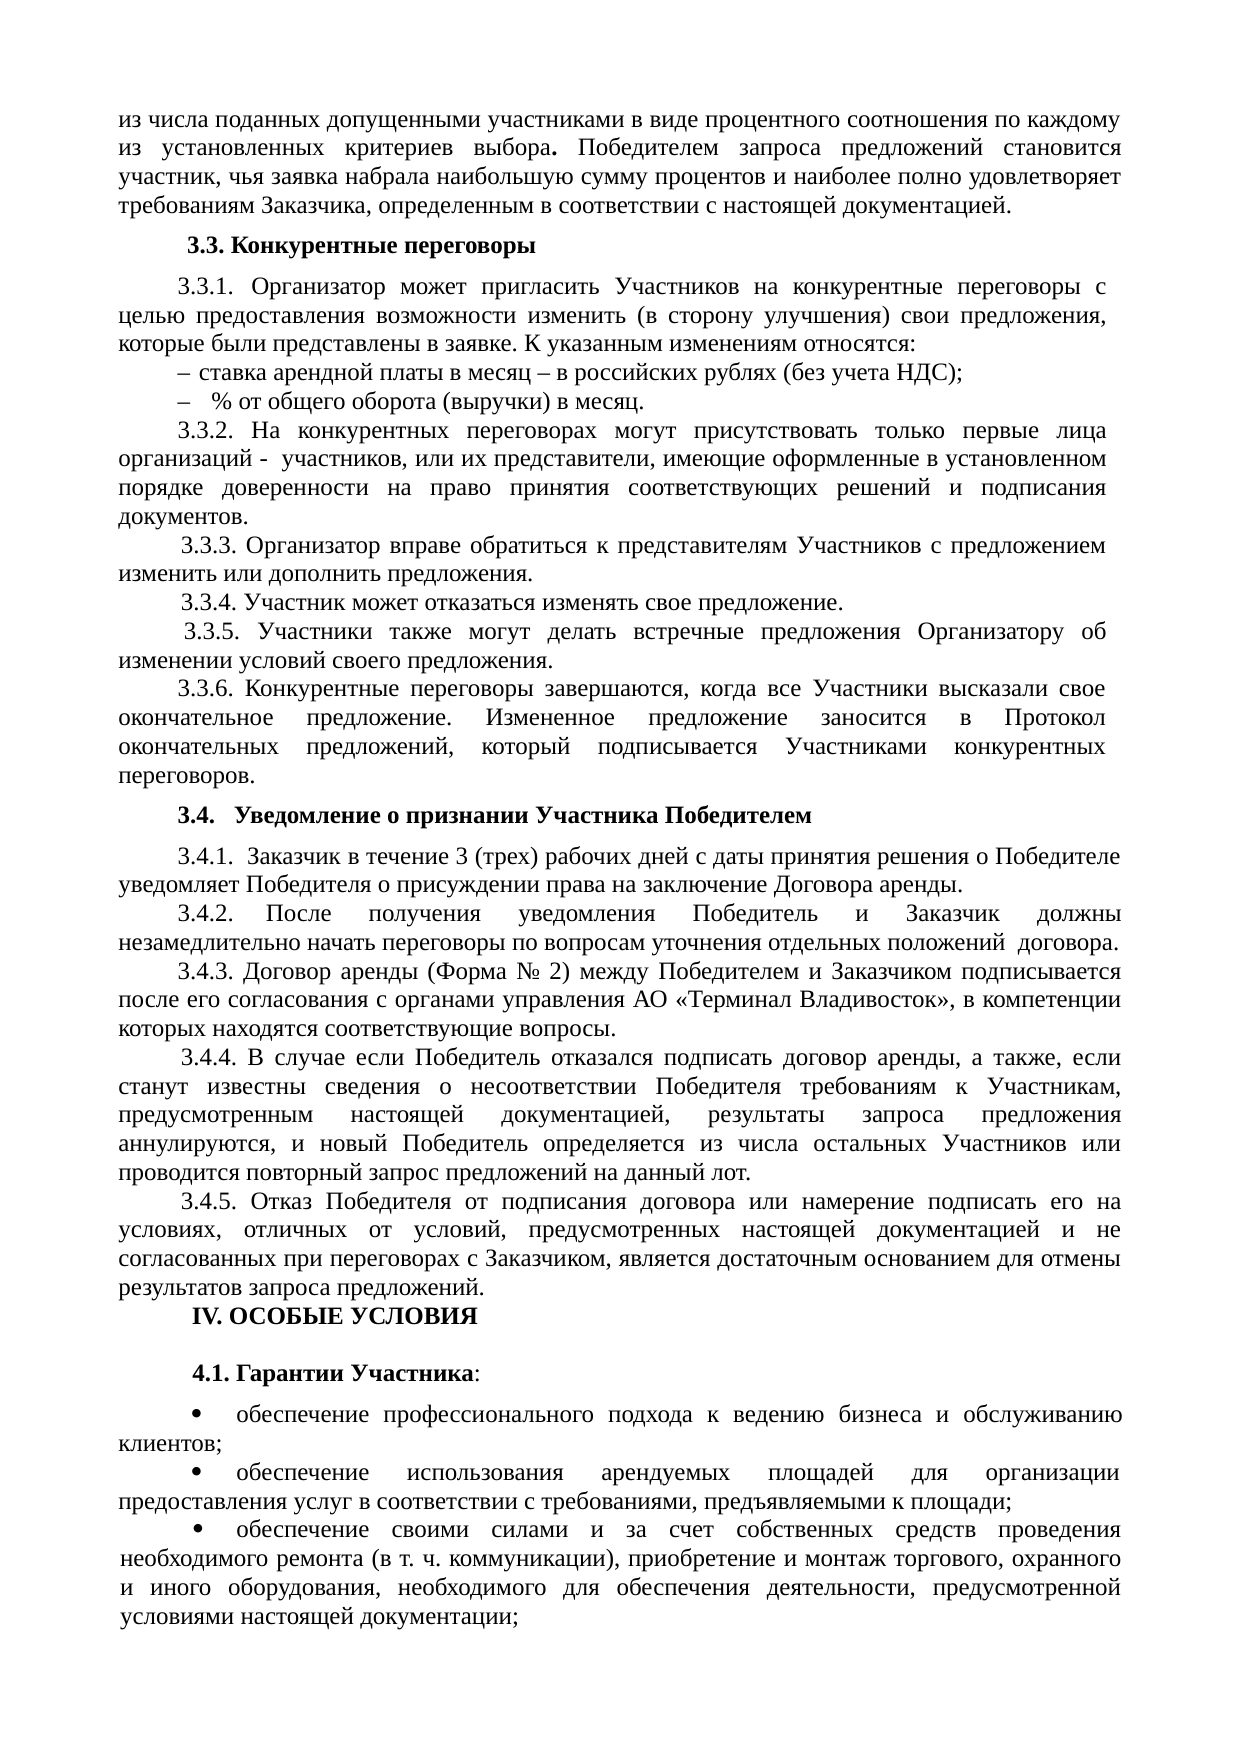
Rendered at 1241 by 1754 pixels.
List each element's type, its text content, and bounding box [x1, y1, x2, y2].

text 4.1. Гарантии Участника: [118, 1358, 1107, 1387]
list % от общего оборота (выручки) в месяц. [177, 386, 1122, 415]
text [118, 104, 1122, 219]
text 3.3.5. Участники также могут делать встречные предложения Организатору об изменении условий своего предложения. [118, 616, 1107, 673]
text 3.3.6. Конкурентные переговоры завершаются, когда все Участники высказали свое окончательное предложение. Измененное предложение заносится в Протокол окончательных предложений, который подписывается Участниками конкурентных переговоров. [118, 673, 1106, 788]
text 3.3.3. Организатор вправе обратиться к представителям Участников с предложением изменить или дополнить предложения. [118, 530, 1107, 587]
text 3.3.2. На конкурентных переговорах могут присутствовать только первые лица организаций - участников, или их представители, имеющие оформленные в установленном порядке доверенности на право принятия соответствующих решений и подписания документов. [118, 415, 1107, 530]
text IV. ОСОБЫЕ УСЛОВИЯ [118, 1301, 1122, 1329]
list обеспечение своими силами и за счет собственных средств проведения необходимого ремонта (в т. ч. коммуникации), приобретение и монтаж торгового, охранного и иного оборудования, необходимого для обеспечения деятельности, предусмотренной условиями настоящей документации; [120, 1514, 1122, 1629]
text 3.3. Конкурентные переговоры [118, 231, 1122, 259]
text 3.4.2. После получения уведомления Победитель и Заказчик должны незамедлительно начать переговоры по вопросам уточнения отдельных положений договора. [118, 898, 1122, 956]
text 3.4.3. Договор аренды (Форма № 2) между Победителем и Заказчиком подписывается после его согласования с органами управления АО «Терминал Владивосток», в компетенции которых находятся соответствующие вопросы. [118, 956, 1122, 1042]
text 3.3.4. Участник может отказаться изменять свое предложение. [118, 587, 1107, 616]
text 3.3.1. Организатор может пригласить Участников на конкурентные переговоры с целью предоставления возможности изменить (в сторону улучшения) свои предложения, которые были представлены в заявке. К указанным изменениям относятся: [118, 271, 1107, 357]
list ставка арендной платы в месяц – в российских рублях (без учета НДС); [177, 357, 1122, 386]
text 3.4. Уведомление о признании Участника Победителем [117, 800, 1122, 829]
list обеспечение использования арендуемых площадей для организации предоставления услуг в соответствии с требованиями, предъявляемыми к площади; [118, 1457, 1121, 1514]
text 3.4.5. Отказ Победителя от подписания договора или намерение подписать его на условиях, отличных от условий, предусмотренных настоящей документацией и не согласованных при переговорах с Заказчиком, является достаточным основанием для отмены результатов запроса предложений. [118, 1186, 1122, 1301]
text 3.4.4. В случае если Победитель отказался подписать договор аренды, а также, если станут известны сведения о несоответствии Победителя требованиям к Участникам, предусмотренным настоящей документацией, результаты запроса предложения аннулируются, и новый Победитель определяется из числа остальных Участников или проводится повторный запрос предложений на данный лот. [118, 1042, 1122, 1186]
text 3.4.1. Заказчик в течение 3 (трех) рабочих дней с даты принятия решения о Победителе уведомляет Победителя о присуждении права на заключение Договора аренды. [118, 841, 1122, 898]
list обеспечение профессионального подхода к ведению бизнеса и обслуживанию клиентов; [118, 1399, 1124, 1457]
